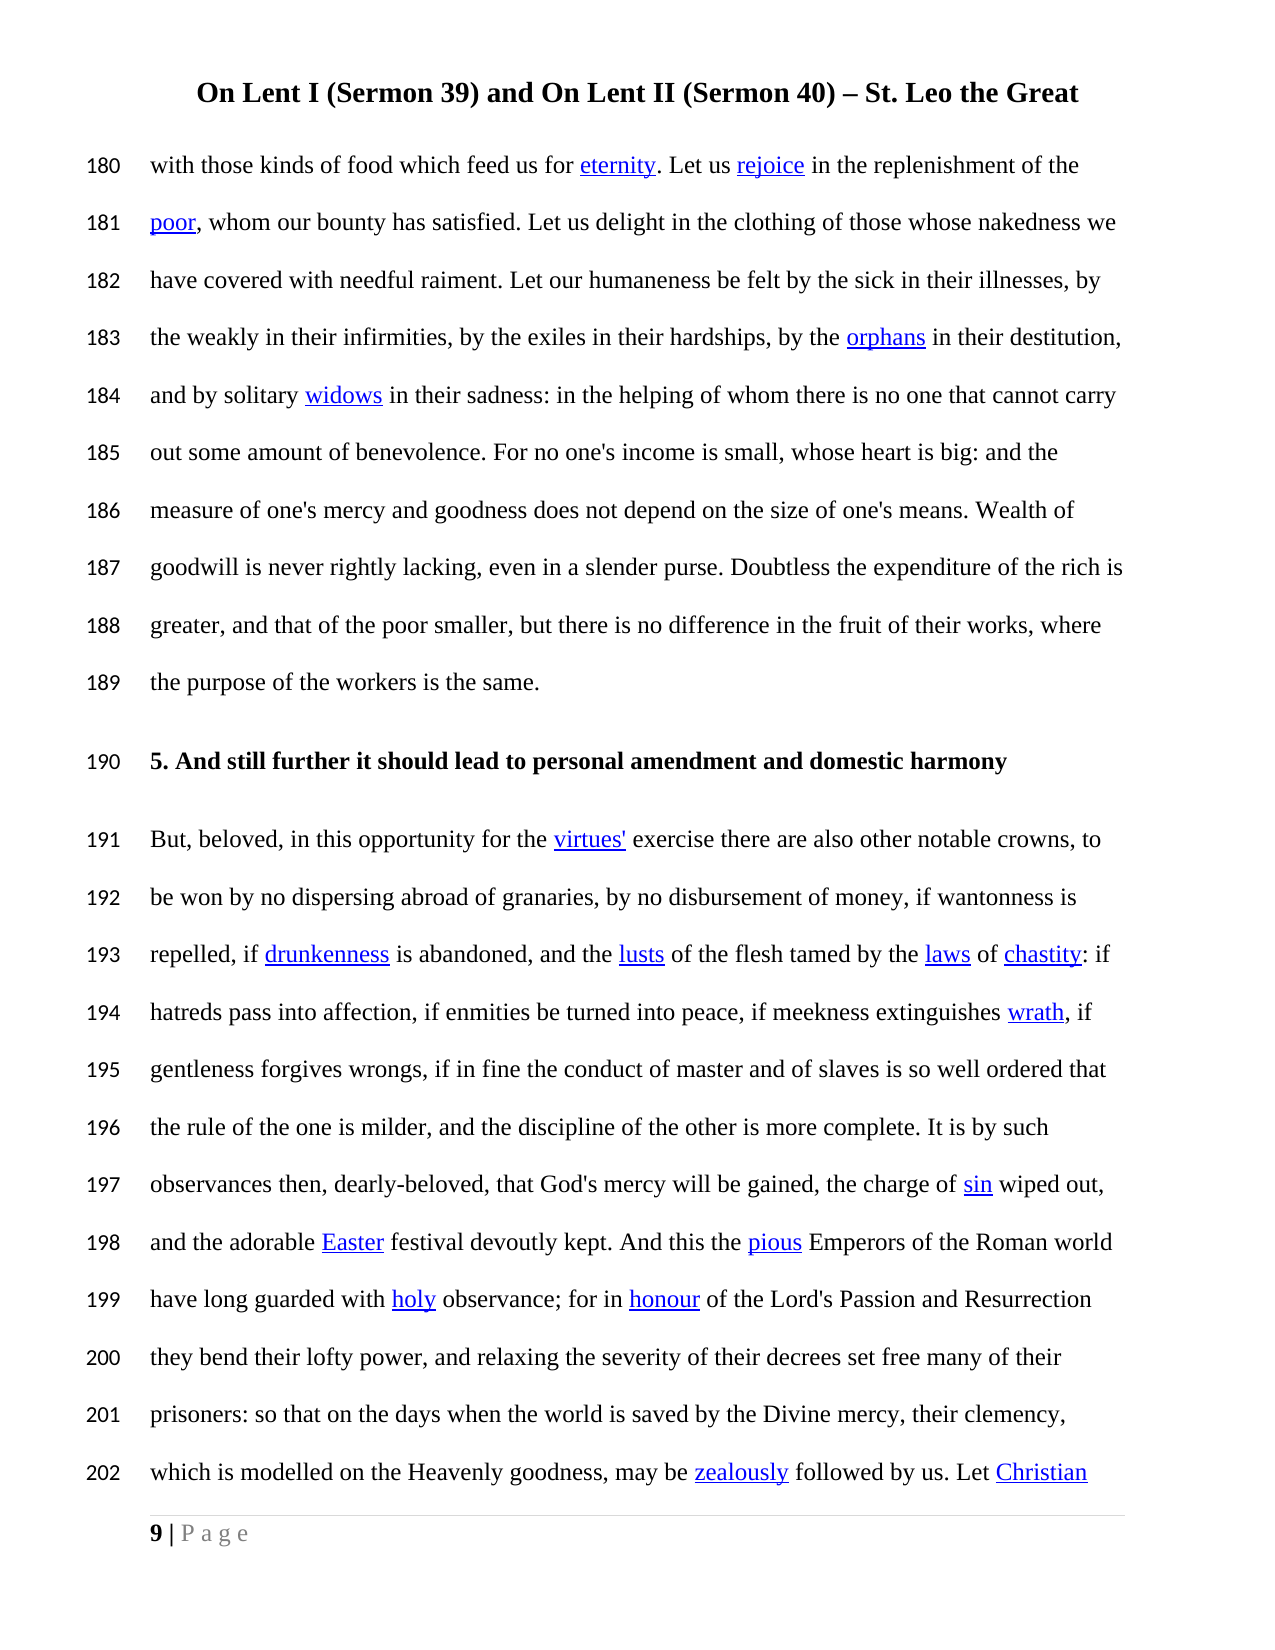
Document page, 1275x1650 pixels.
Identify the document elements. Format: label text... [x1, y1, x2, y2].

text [150, 824, 1125, 1485]
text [150, 150, 1125, 696]
text 5. And still further it should lead to personal amendment and domestic harmony [150, 746, 1125, 774]
